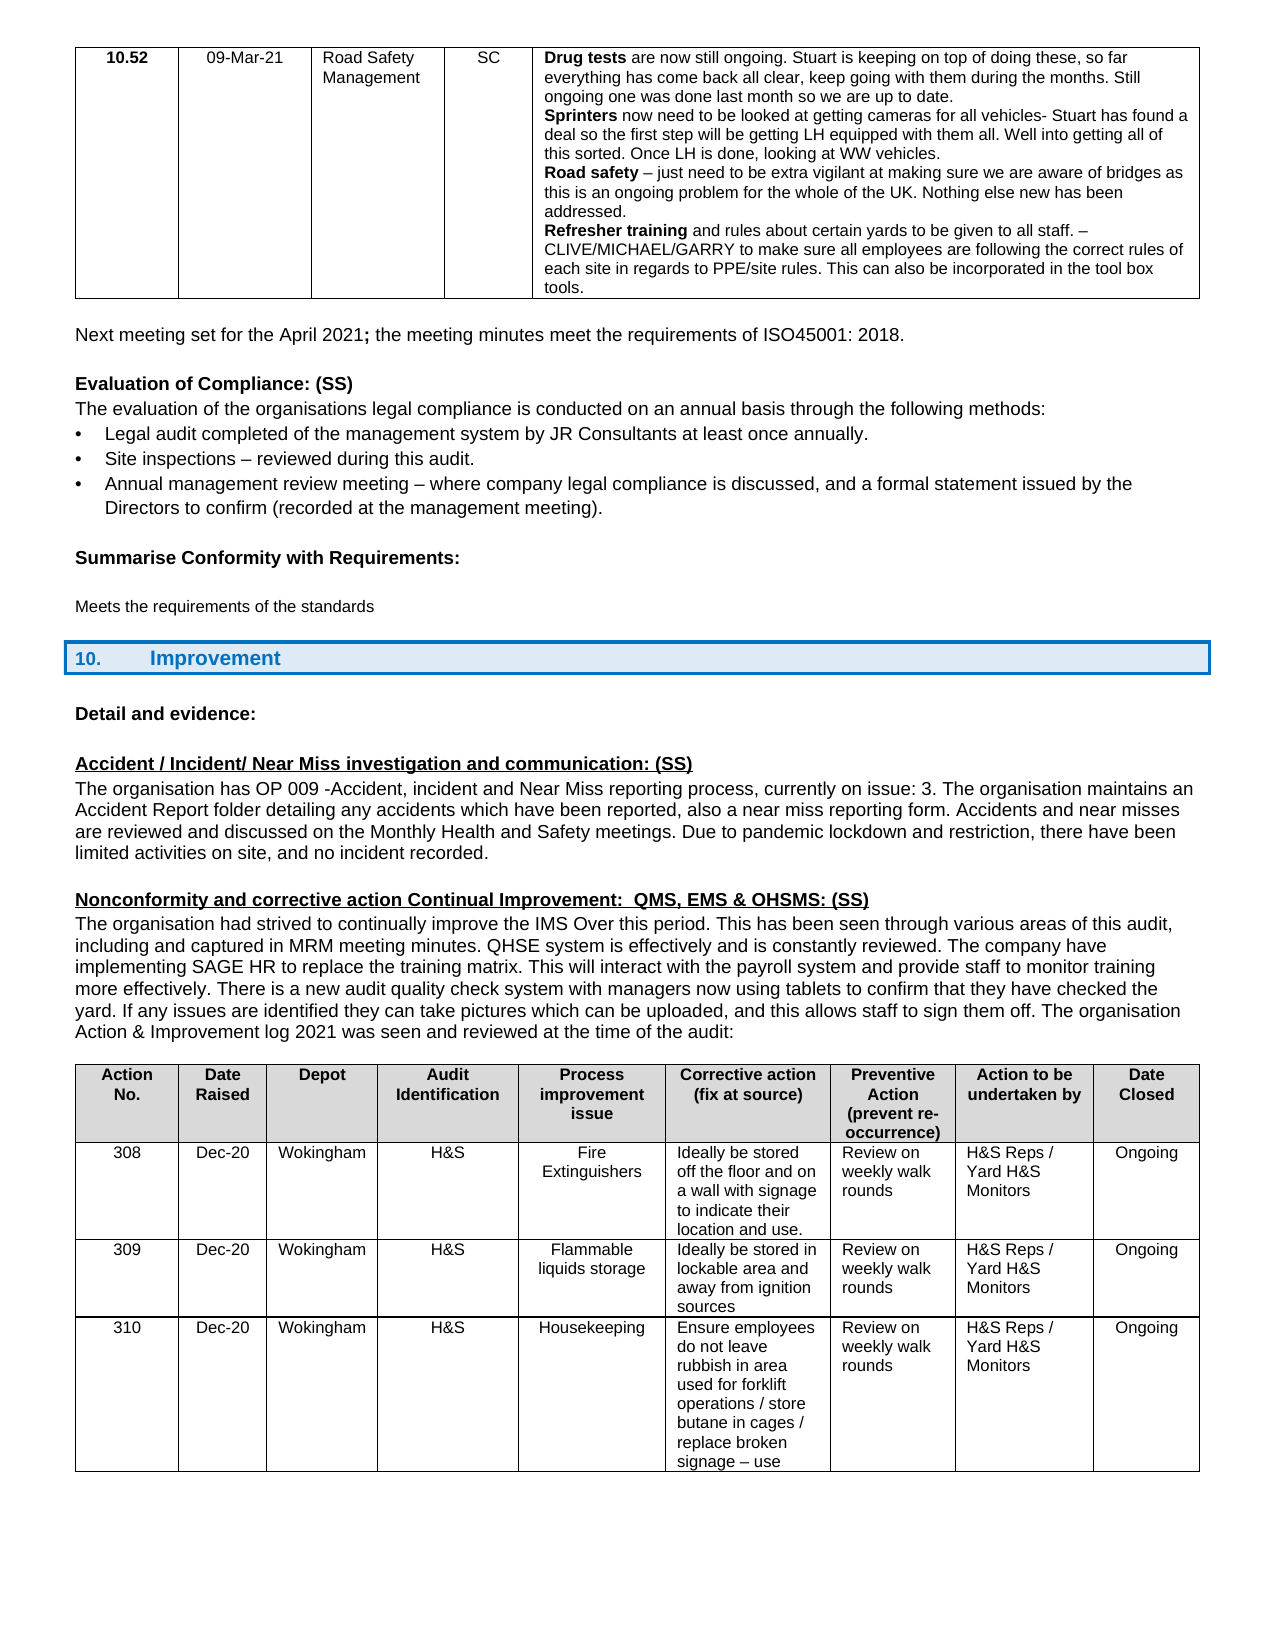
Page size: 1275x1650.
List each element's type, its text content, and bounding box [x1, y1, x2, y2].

text The organisation had strived to continually improve the IMS Over this period. This has been seen through various areas of this audit, including and captured in MRM meeting minutes. QHSE system is effectively and is constantly reviewed. The company have implementing SAGE HR to replace the training matrix. This will interact with the payroll system and provide staff to monitor training more effectively. There is a new audit quality check system with managers now using tablets to confirm that they have checked the yard. If any issues are identified they can take pictures which can be uploaded, and this allows staff to sign them off. The organisation Action & Improvement log 2021 was seen and reviewed at the time of the audit: [75, 913, 1200, 1043]
table_header Corrective action (fix at source) [666, 1065, 830, 1142]
table_cell Drug tests are now still ongoing. Stuart is keeping on top of doing these, so far everything has come back all clear, keep going with them during the months. Still ongoing one was done last month so we are up to date. Sprinters now need to be looked at getting cameras for all vehicles- Stuart has found a deal so the first step will be getting LH equipped with them all. Well into getting all of this sorted. Once LH is done, looking at WW vehicles. Road safety – just need to be extra vigilant at making sure we are aware of bridges as this is an ongoing problem for the whole of the UK. Nothing else new has been addressed. Refresher training and rules about certain yards to be given to all staff. – CLIVE/MICHAEL/GARRY to make sure all employees are following the correct rules of each site in regards to PPE/site rules. This can also be incorporated in the tool box tools. [533, 48, 1199, 298]
table_cell Wokingham [267, 1240, 377, 1316]
table_cell Wokingham [267, 1143, 377, 1239]
table_cell Fire Extinguishers [519, 1143, 665, 1239]
table_cell Review on weekly walk rounds [831, 1240, 955, 1316]
table_cell H&S [378, 1318, 518, 1471]
table_cell 309 [76, 1240, 178, 1316]
list Legal audit completed of the management system by JR Consultants at least once annually. [75, 423, 1200, 444]
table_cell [666, 1318, 830, 1471]
table_cell Ongoing [1094, 1240, 1199, 1316]
table_cell Road Safety Management [312, 48, 444, 298]
table_cell H&S Reps / Yard H&S Monitors [956, 1143, 1093, 1239]
text Meets the requirements of the standards [75, 596, 1200, 616]
table_header Action to be undertaken by [956, 1065, 1093, 1142]
table_cell Ongoing [1094, 1318, 1199, 1471]
table_cell Ongoing [1094, 1143, 1199, 1239]
table_header Depot [267, 1065, 377, 1142]
table_cell H&S [378, 1143, 518, 1239]
table_cell SC [445, 48, 532, 298]
list Improvement [67, 644, 1208, 672]
text Nonconformity and corrective action Continual Improvement: QMS, EMS & OHSMS: (SS) [75, 888, 1200, 910]
table_cell 10.52 [76, 48, 178, 298]
table_cell Review on weekly walk rounds [831, 1143, 955, 1239]
text Detail and evidence: [75, 703, 1200, 724]
list Annual management review meeting – where company legal compliance is discussed, and a formal statement issued by the Directors to confirm (recorded at the management meeting). [75, 472, 1200, 519]
table_cell Ideally be stored in lockable area and away from ignition sources [666, 1240, 830, 1316]
list Site inspections – reviewed during this audit. [75, 448, 1200, 469]
table_cell Dec-20 [179, 1318, 266, 1471]
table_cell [831, 1318, 955, 1471]
table_cell Flammable liquids storage [519, 1240, 665, 1316]
table_header Process improvement issue [519, 1065, 665, 1142]
table_cell Dec-20 [179, 1240, 266, 1316]
table_header Date Closed [1094, 1065, 1199, 1142]
text Accident / Incident/ Near Miss investigation and communication: (SS) [75, 753, 1200, 774]
table_cell Ideally be stored off the floor and on a wall with signage to indicate their location and use. [666, 1143, 830, 1239]
table_cell Dec-20 [179, 1143, 266, 1239]
text The evaluation of the organisations legal compliance is conducted on an annual basis through the following methods: [75, 398, 1200, 419]
table_cell Wokingham [267, 1318, 377, 1471]
text The organisation has OP 009 -Accident, incident and Near Miss reporting process, currently on issue: 3. The organisation maintains an Accident Report folder detailing any accidents which have been reported, also a near miss reporting form. Accidents and near misses are reviewed and discussed on the Monthly Health and Safety meetings. Due to pandemic lockdown and restriction, there have been limited activities on site, and no incident recorded. [75, 777, 1200, 864]
text Evaluation of Compliance: (SS) [75, 373, 1200, 395]
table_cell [956, 1318, 1093, 1471]
table_cell 310 [76, 1318, 178, 1471]
table_cell 308 [76, 1143, 178, 1239]
text Summarise Conformity with Requirements: [75, 547, 1200, 568]
table_cell 09-Mar-21 [179, 48, 311, 298]
table_header Preventive Action (prevent re-occurrence) [831, 1065, 955, 1142]
table_cell H&S [378, 1240, 518, 1316]
table_cell H&S Reps / Yard H&S Monitors [956, 1240, 1093, 1316]
table_header Action No. [76, 1065, 178, 1142]
table_header Date Raised [179, 1065, 266, 1142]
text Next meeting set for the April 2021; the meeting minutes meet the requirements of ISO45001: 2018. [75, 324, 1200, 345]
table_cell Housekeeping [519, 1318, 665, 1471]
table_header Audit Identification [378, 1065, 518, 1142]
